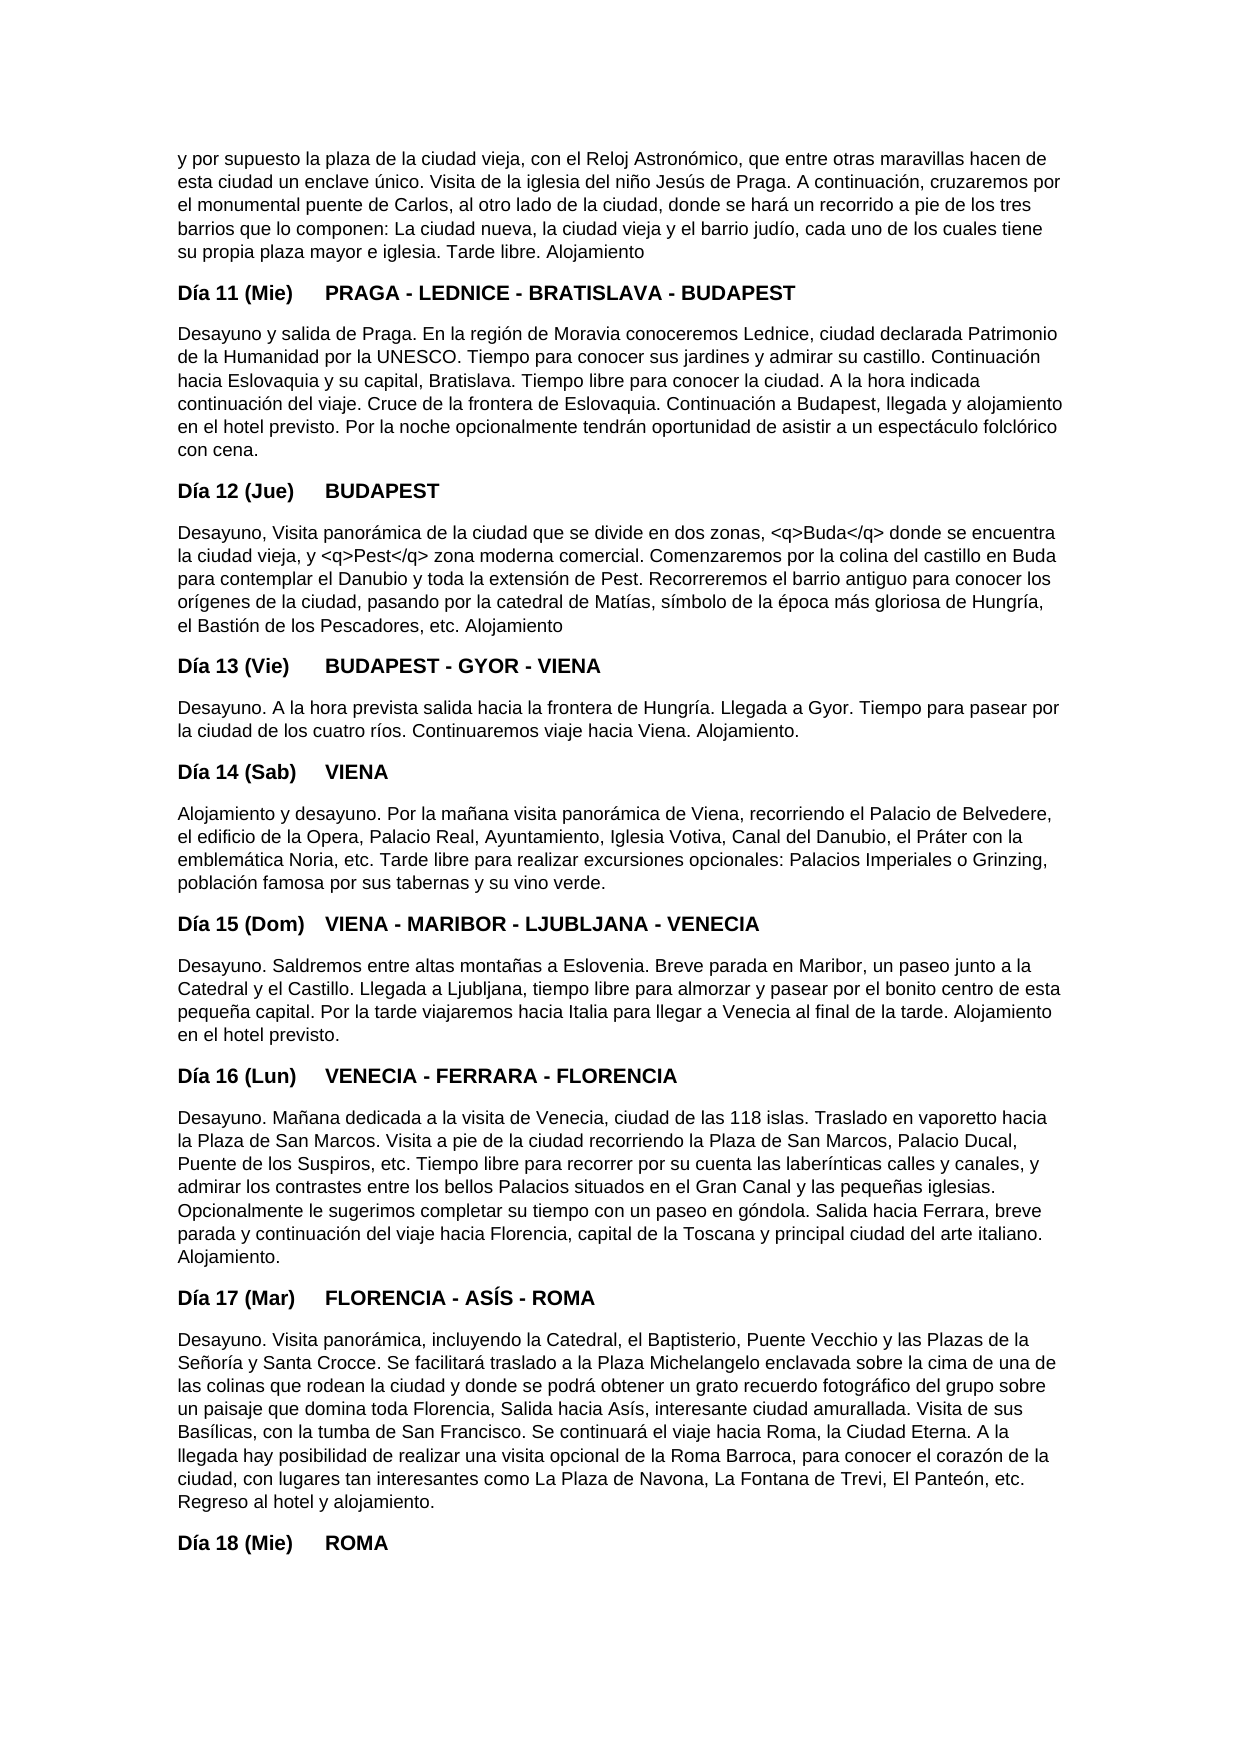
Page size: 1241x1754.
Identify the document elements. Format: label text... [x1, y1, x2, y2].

text Desayuno. A la hora prevista salida hacia la frontera de Hungría. Llegada a Gyor. Tiempo para pasear por la ciudad de los cuatro ríos. Continuaremos viaje hacia Viena. Alojamiento. [177, 697, 1063, 742]
text Día 16 (Lun) VENECIA - FERRARA - FLORENCIA [177, 1064, 1063, 1088]
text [177, 148, 1063, 262]
text Día 14 (Sab) VIENA [177, 760, 1063, 784]
text Día 11 (Mie) PRAGA - LEDNICE - BRATISLAVA - BUDAPEST [177, 280, 1063, 304]
text Día 15 (Dom) VIENA - MARIBOR - LJUBLJANA - VENECIA [177, 912, 1063, 936]
text Desayuno. Mañana dedicada a la visita de Venecia, ciudad de las 118 islas. Traslado en vaporetto hacia la Plaza de San Marcos. Visita a pie de la ciudad recorriendo la Plaza de San Marcos, Palacio Ducal, Puente de los Suspiros, etc. Tiempo libre para recorrer por su cuenta las laberínticas calles y canales, y admirar los contrastes entre los bellos Palacios situados en el Gran Canal y las pequeñas iglesias. Opcionalmente le sugerimos completar su tiempo con un paseo en góndola. Salida hacia Ferrara, breve parada y continuación del viaje hacia Florencia, capital de la Toscana y principal ciudad del arte italiano. Alojamiento. [177, 1107, 1063, 1267]
text Desayuno y salida de Praga. En la región de Moravia conoceremos Lednice, ciudad declarada Patrimonio de la Humanidad por la UNESCO. Tiempo para conocer sus jardines y admirar su castillo. Continuación hacia Eslovaquia y su capital, Bratislava. Tiempo libre para conocer la ciudad. A la hora indicada continuación del viaje. Cruce de la frontera de Eslovaquia. Continuación a Budapest, llegada y alojamiento en el hotel previsto. Por la noche opcionalmente tendrán oportunidad de asistir a un espectáculo folclórico con cena. [177, 323, 1063, 461]
text Día 18 (Mie) ROMA [177, 1531, 1063, 1555]
text Día 12 (Jue) BUDAPEST [177, 479, 1063, 503]
text Desayuno. Visita panorámica, incluyendo la Catedral, el Baptisterio, Puente Vecchio y las Plazas de la Señoría y Santa Crocce. Se facilitará traslado a la Plaza Michelangelo enclavada sobre la cima de una de las colinas que rodean la ciudad y donde se podrá obtener un grato recuerdo fotográfico del grupo sobre un paisaje que domina toda Florencia, Salida hacia Asís, interesante ciudad amurallada. Visita de sus Basílicas, con la tumba de San Francisco. Se continuará el viaje hacia Roma, la Ciudad Eterna. A la llegada hay posibilidad de realizar una visita opcional de la Roma Barroca, para conocer el corazón de la ciudad, con lugares tan interesantes como La Plaza de Navona, La Fontana de Trevi, El Panteón, etc. Regreso al hotel y alojamiento. [177, 1328, 1063, 1512]
text Desayuno, Visita panorámica de la ciudad que se divide en dos zonas, <q>Buda</q> donde se encuentra la ciudad vieja, y <q>Pest</q> zona moderna comercial. Comenzaremos por la colina del castillo en Buda para contemplar el Danubio y toda la extensión de Pest. Recorreremos el barrio antiguo para conocer los orígenes de la ciudad, pasando por la catedral de Matías, símbolo de la época más gloriosa de Hungría, el Bastión de los Pescadores, etc. Alojamiento [177, 521, 1063, 636]
text Día 13 (Vie) BUDAPEST - GYOR - VIENA [177, 654, 1063, 678]
text Día 17 (Mar) FLORENCIA - ASÍS - ROMA [177, 1286, 1063, 1310]
text Alojamiento y desayuno. Por la mañana visita panorámica de Viena, recorriendo el Palacio de Belvedere, el edificio de la Opera, Palacio Real, Ayuntamiento, Iglesia Votiva, Canal del Danubio, el Práter con la emblemática Noria, etc. Tarde libre para realizar excursiones opcionales: Palacios Imperiales o Grinzing, población famosa por sus tabernas y su vino verde. [177, 802, 1063, 894]
text Desayuno. Saldremos entre altas montañas a Eslovenia. Breve parada en Maribor, un paseo junto a la Catedral y el Castillo. Llegada a Ljubljana, tiempo libre para almorzar y pasear por el bonito centro de esta pequeña capital. Por la tarde viajaremos hacia Italia para llegar a Venecia al final de la tarde. Alojamiento en el hotel previsto. [177, 954, 1063, 1046]
